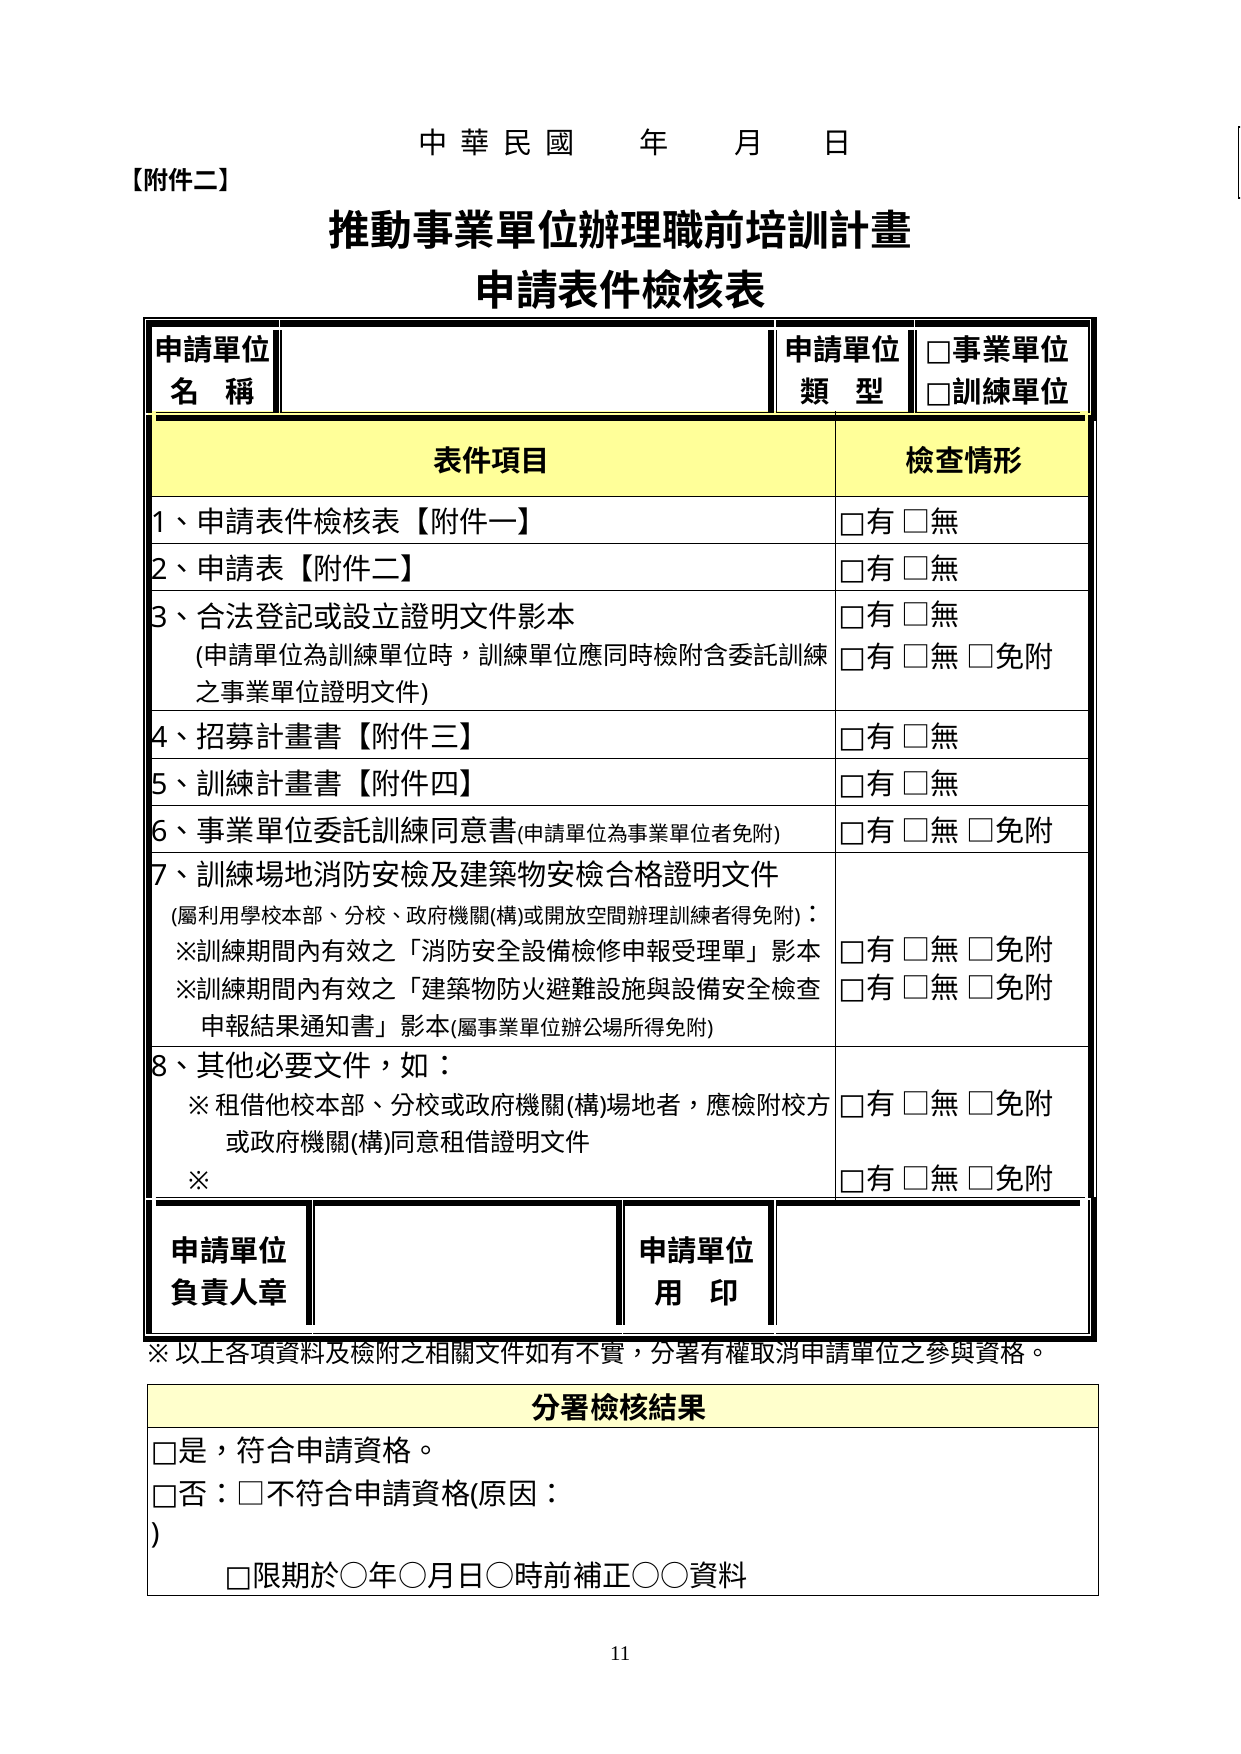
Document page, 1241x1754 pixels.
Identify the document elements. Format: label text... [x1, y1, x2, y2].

table_cell □有 □無 □有 □無 □免附 [836, 591, 1088, 710]
table_cell 6、事業單位委託訓練同意書(申請單位為事業單位者免附) [152, 806, 835, 852]
table_header 事業單位 訓練單位 [912, 319, 1091, 411]
table_cell 8、其他必要文件，如： ※ 租借他校本部、分校或政府機關(構)場地者，應檢附校方或政府機關(構)同意租借證明文件 ※ [152, 1047, 835, 1197]
table_cell □有 □無 [836, 544, 1088, 590]
table_header 分署檢核結果 [148, 1385, 1098, 1427]
table_cell □有 □無 [836, 711, 1088, 757]
table_cell □有 □無 □免附 □有 □無 □免附 [836, 853, 1088, 1046]
text 中 華 民 國 年 月 日 [148, 127, 1122, 160]
table_cell 1、申請表件檢核表【附件一】 [152, 497, 835, 543]
table_cell 申請單位 用 印 [620, 1198, 773, 1333]
text 【附件二】 [118, 160, 1122, 197]
text ※ 以上各項資料及檢附之相關文件如有不實，分署有權取消申請單位之參與資格。 [148, 1342, 1122, 1367]
table_cell □有 □無 □免附 □有 □無 □免附 [836, 1047, 1088, 1197]
table_header 申請單位類 型 [773, 319, 912, 411]
table_cell 2、申請表【附件二】 [152, 544, 835, 590]
table_cell □有 □無 [836, 497, 1088, 543]
text 推動事業單位辦理職前培訓計畫 [118, 197, 1122, 257]
table_cell 申請單位 負責人章 [148, 1197, 310, 1333]
table_cell 4、招募計畫書【附件三】 [152, 711, 835, 757]
table_cell □是，符合申請資格。 □否：□不符合申請資格(原因： ) □限期於○年○月日○時前補正○○資料 [148, 1428, 1098, 1595]
table_cell [310, 1198, 620, 1333]
text 申請表件檢核表 [118, 257, 1122, 317]
table_cell 檢查情形 [836, 411, 1091, 496]
table_header 申請單位名 稱 [152, 327, 277, 411]
table_cell 表件項目 [148, 411, 835, 496]
table_header [277, 319, 773, 411]
table_cell 3、合法登記或設立證明文件影本 (申請單位為訓練單位時，訓練單位應同時檢附含委託訓練之事業單位證明文件) [152, 591, 835, 710]
table_cell □有 □無 □免附 [836, 806, 1088, 852]
table_cell □有 □無 [836, 759, 1088, 805]
table_cell 7、訓練場地消防安檢及建築物安檢合格證明文件 (屬利用學校本部、分校、政府機關(構)或開放空間辦理訓練者得免附)： ※訓練期間內有效之「消防安全設備檢修申報受理單」影本 ※訓練期間內有效之「建築物防火避難設施與設備安全檢查申報結果通知書」影本(屬事業單位辦公場所得免附) [152, 853, 835, 1046]
table_cell [773, 1197, 1091, 1333]
table_cell 5、訓練計畫書【附件四】 [152, 759, 835, 805]
